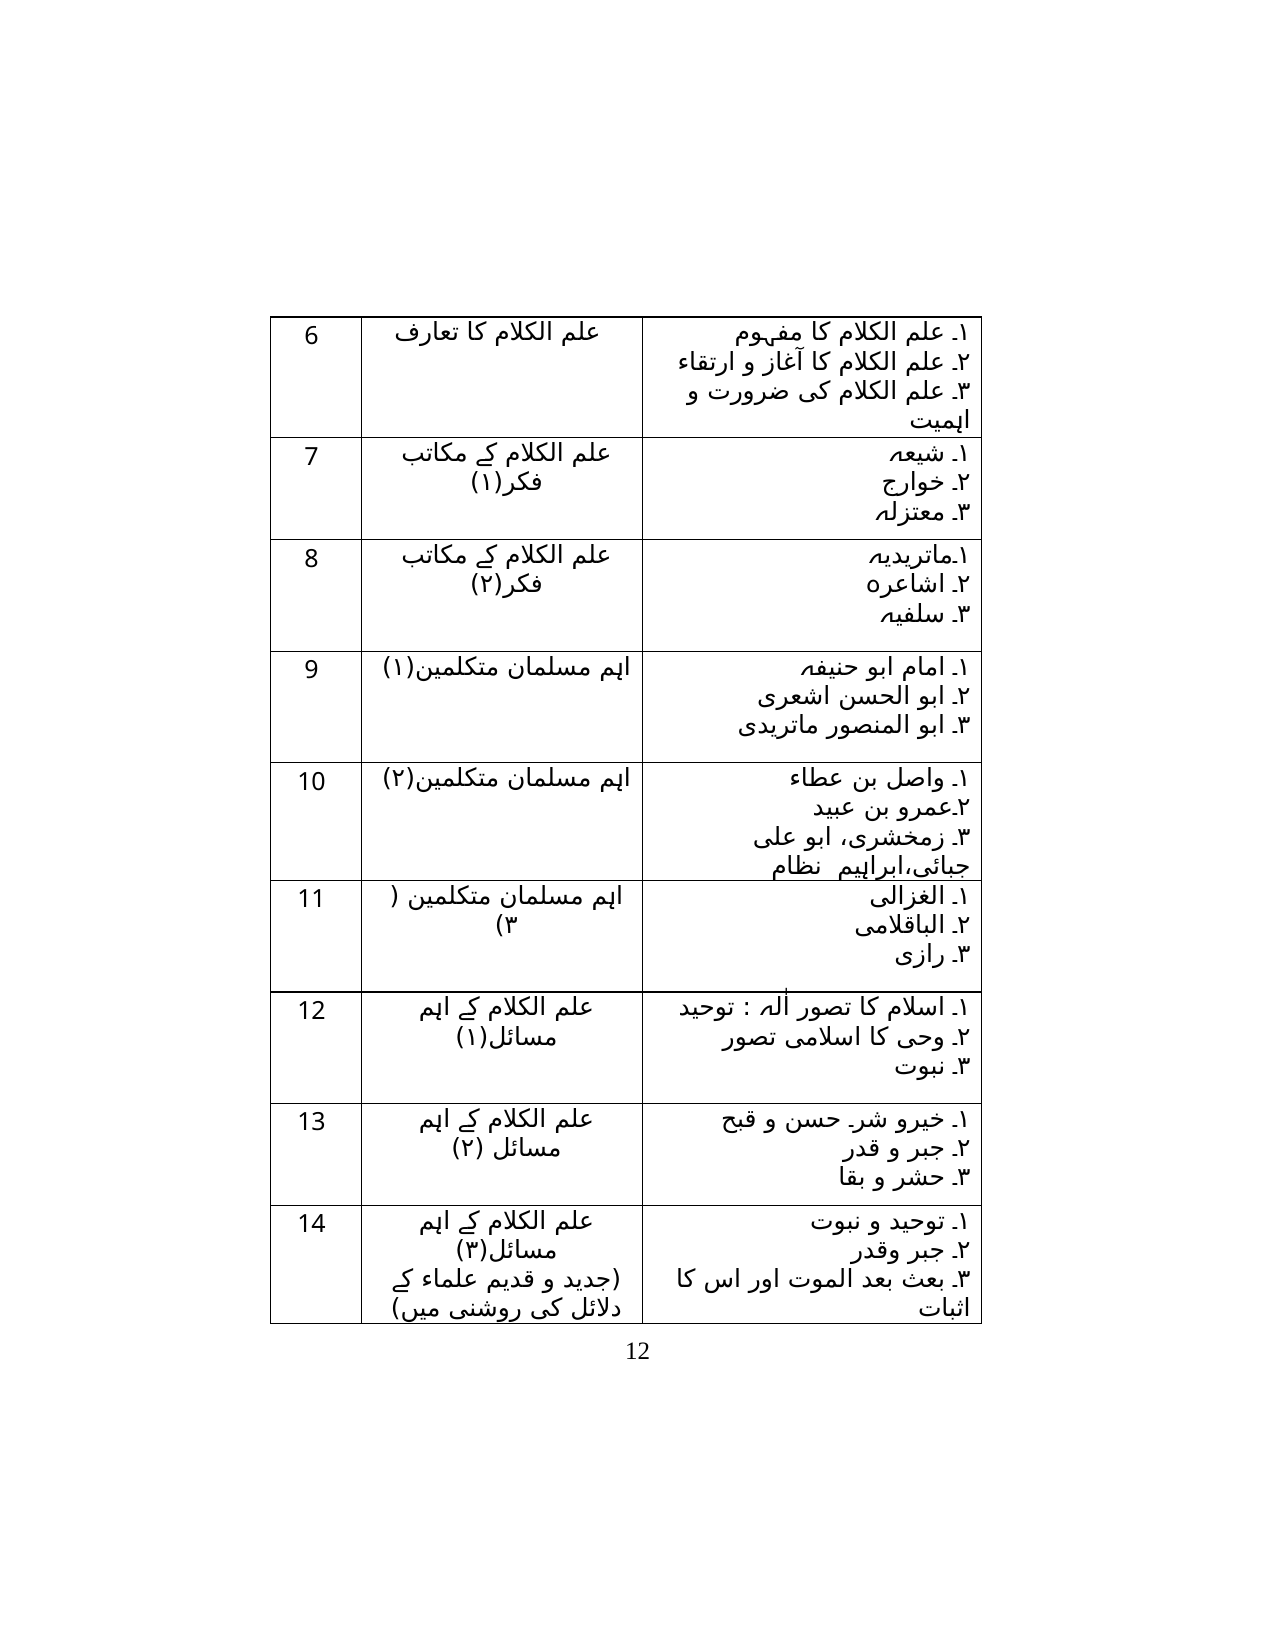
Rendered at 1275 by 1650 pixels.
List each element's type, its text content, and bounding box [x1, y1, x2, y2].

table_cell 9 [271, 652, 361, 762]
table_cell علم الکلام کے اہم مسائل (۲) [362, 1104, 642, 1205]
table_cell 13 [271, 1104, 361, 1205]
table_cell ۱۔ماتریدیہ ۲۔ اشاعرہ ۳۔ سلفیہ [643, 540, 981, 651]
table_cell ۱۔ الغزالی ۲۔ الباقلامی ۳۔ رازی [643, 881, 981, 991]
table_cell 7 [271, 438, 361, 539]
table_cell اہم مسلمان متکلمین (۳) [362, 881, 642, 991]
table_cell علم الکلام کے مکاتب فکر(۲) [362, 540, 642, 651]
table_cell 8 [271, 540, 361, 651]
table_cell علم الکلام کے اہم مسائل(۱) [362, 993, 642, 1103]
table_cell اہم مسلمان متکلمین(۲) [362, 763, 642, 880]
table_cell 11 [271, 881, 361, 991]
table_cell ۱۔ توحید و نبوت ۲۔ جبر وقدر ۳۔ بعث بعد الموت اور اس کا اثبات [643, 1206, 981, 1323]
table_cell 6 [271, 318, 361, 437]
table_cell علم الکلام کے مکاتب فکر(۱) [362, 438, 642, 539]
table_cell 14 [271, 1206, 361, 1323]
table_cell 12 [271, 993, 361, 1103]
table_cell ۱۔ اسلام کا تصور اٰلہ : توحید ۲۔ وحی کا اسلامی تصور ۳۔ نبوت [643, 993, 981, 1103]
table_cell علم الکلام کے اہم مسائل(۳) (جدید و قدیم علماء کے دلائل کی روشنی میں) [362, 1206, 642, 1323]
table_cell ۱۔ علم الکلام کا مفہوم ۲۔ علم الکلام کا آغاز و ارتقاء ۳۔ علم الکلام کی ضرورت و اہمیت [643, 318, 981, 437]
table_cell ۱۔ واصل بن عطاء ۲۔عمرو بن عبید ۳۔ زمخشری، ابو علی جبائی،ابراہیم نظام [643, 763, 981, 880]
table_cell اہم مسلمان متکلمین(۱) [362, 652, 642, 762]
table_cell ۱۔ خیرو شر۔ حسن و قبح ۲۔ جبر و قدر ۳۔ حشر و بقا [643, 1104, 981, 1205]
table_cell ۱۔ امام ابو حنیفہ ۲۔ ابو الحسن اشعری ۳۔ ابو المنصور ماتریدی [643, 652, 981, 762]
table_cell ۱۔ شیعہ ۲۔ خوارج ۳۔ معتزلہ [643, 438, 981, 539]
table_cell 10 [271, 763, 361, 880]
table_cell علم الکلام کا تعارف [362, 318, 642, 437]
